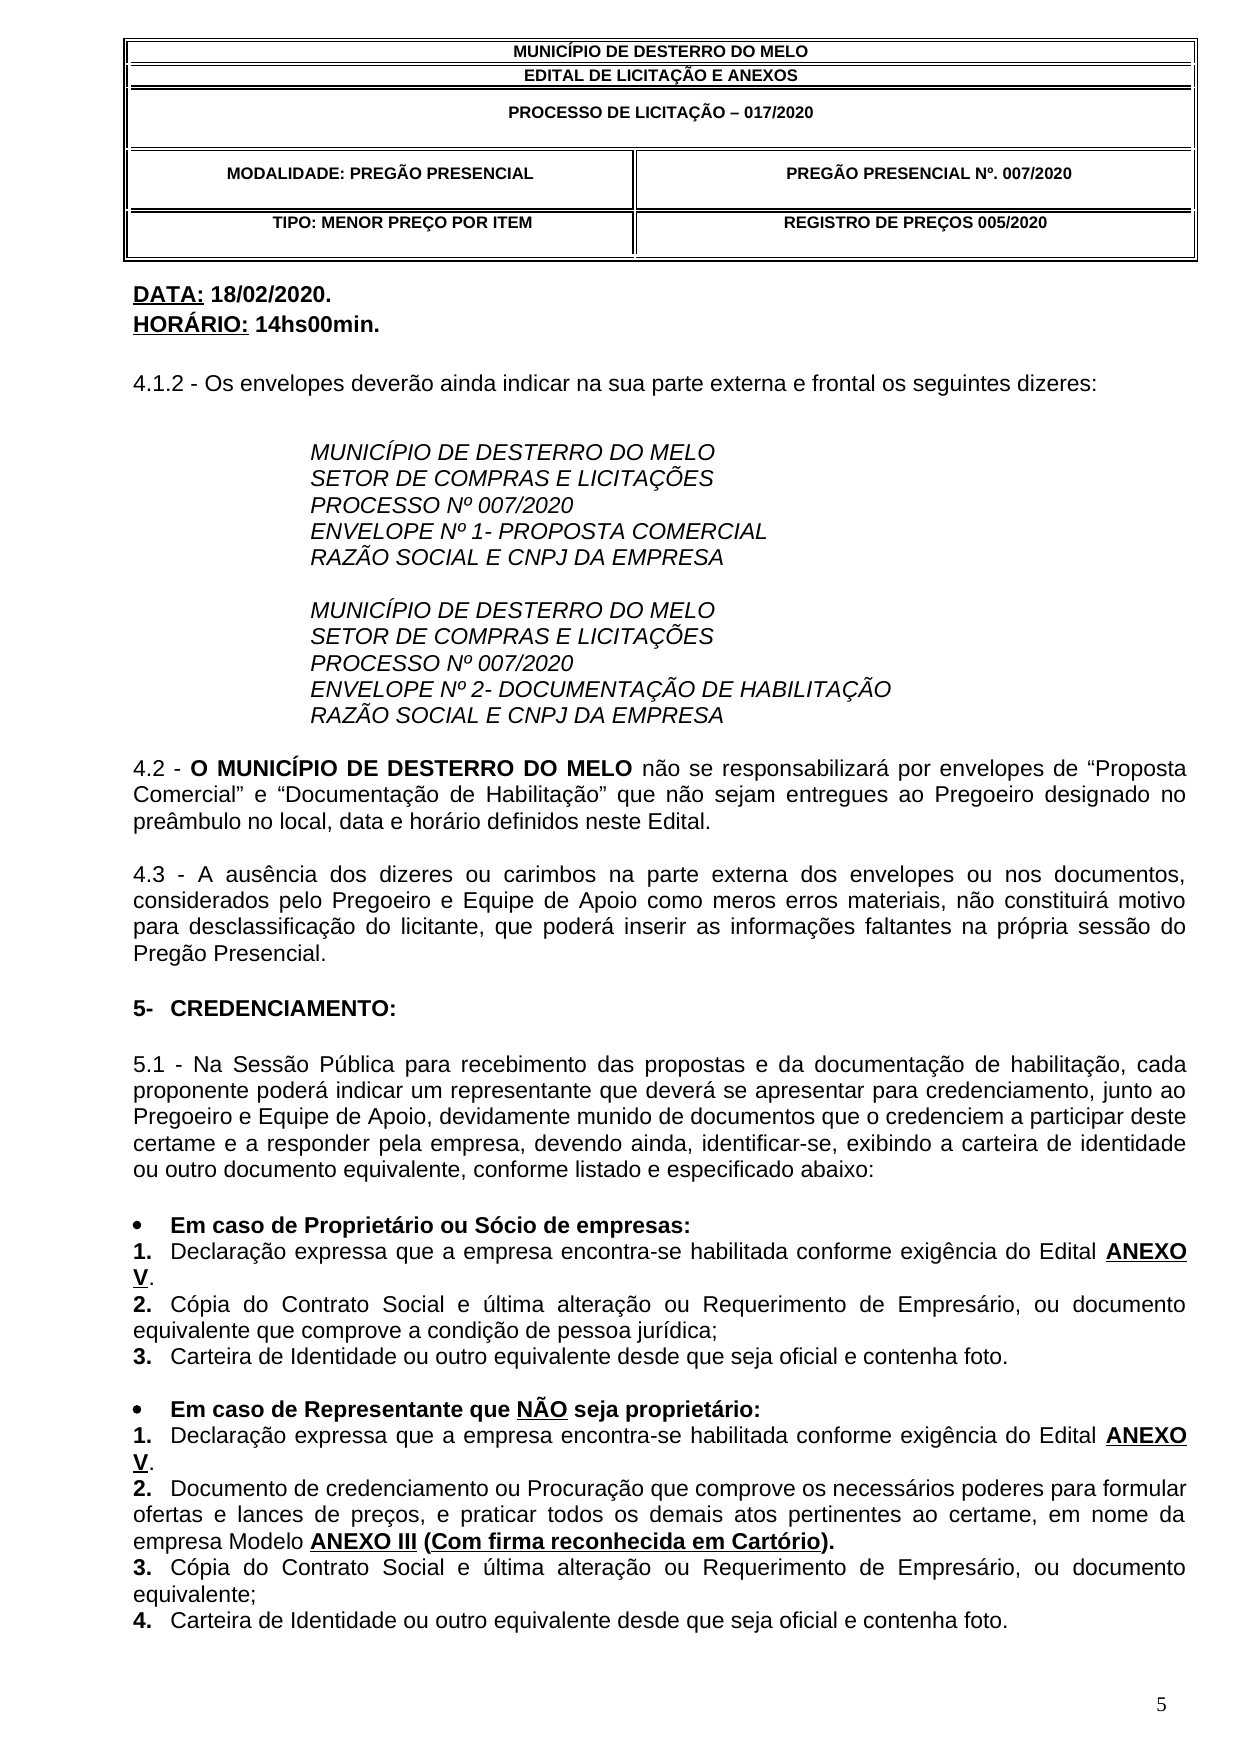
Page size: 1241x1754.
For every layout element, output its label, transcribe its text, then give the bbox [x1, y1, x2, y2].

list Declaração expressa que a empresa encontra-se habilitada conforme exigência do Edital ANEXO V. [133, 1238, 1187, 1291]
list Carteira de Identidade ou outro equivalente desde que seja oficial e contenha foto. [133, 1607, 1187, 1633]
text RAZÃO SOCIAL E CNPJ DA EMPRESA [310, 702, 1187, 729]
text SETOR DE COMPRAS E LICITAÇÕES [310, 465, 1187, 492]
text 5- CREDENCIAMENTO: [133, 995, 1187, 1021]
list Carteira de Identidade ou outro equivalente desde que seja oficial e contenha foto. [133, 1343, 1187, 1370]
list Cópia do Contrato Social e última alteração ou Requerimento de Empresário, ou documento equivalente; [133, 1554, 1187, 1607]
text ENVELOPE Nº 2- DOCUMENTAÇÃO DE HABILITAÇÃO [310, 676, 1187, 702]
text 5.1 - Na Sessão Pública para recebimento das propostas e da documentação de habilitação, cada proponente poderá indicar um representante que deverá se apresentar para credenciamento, junto ao Pregoeiro e Equipe de Apoio, devidamente munido de documentos que o credenciem a participar deste certame e a responder pela empresa, devendo ainda, identificar-se, exibindo a carteira de identidade ou outro documento equivalente, conforme listado e especificado abaixo: [133, 1051, 1187, 1182]
text DATA: 18/02/2020. [133, 281, 1187, 307]
text SETOR DE COMPRAS E LICITAÇÕES [310, 623, 1187, 650]
text MUNICÍPIO DE DESTERRO DO MELO [310, 439, 1187, 465]
text HORÁRIO: 14hs00min. [133, 311, 1187, 337]
text PROCESSO Nº 007/2020 [310, 492, 1187, 518]
list Em caso de Representante que NÃO seja proprietário: [133, 1396, 1187, 1422]
text 4.1.2 - Os envelopes deverão ainda indicar na sua parte externa e frontal os seguintes dizeres: [133, 370, 1187, 397]
list Em caso de Proprietário ou Sócio de empresas: [133, 1212, 1187, 1238]
text PROCESSO Nº 007/2020 [310, 650, 1187, 676]
list Cópia do Contrato Social e última alteração ou Requerimento de Empresário, ou documento equivalente que comprove a condição de pessoa jurídica; [133, 1291, 1187, 1343]
list Documento de credenciamento ou Procuração que comprove os necessários poderes para formular ofertas e lances de preços, e praticar todos os demais atos pertinentes ao certame, em nome da empresa Modelo ANEXO III (Com firma reconhecida em Cartório). [133, 1475, 1187, 1554]
text RAZÃO SOCIAL E CNPJ DA EMPRESA [310, 544, 1187, 571]
text MUNICÍPIO DE DESTERRO DO MELO [310, 597, 1187, 623]
text 4.3 - A ausência dos dizeres ou carimbos na parte externa dos envelopes ou nos documentos, considerados pelo Pregoeiro e Equipe de Apoio como meros erros materiais, não constituirá motivo para desclassificação do licitante, que poderá inserir as informações faltantes na própria sessão do Pregão Presencial. [133, 861, 1187, 966]
list Declaração expressa que a empresa encontra-se habilitada conforme exigência do Edital ANEXO V. [133, 1422, 1187, 1475]
text 4.2 - O MUNICÍPIO DE DESTERRO DO MELO não se responsabilizará por envelopes de “Proposta Comercial” e “Documentação de Habilitação” que não sejam entregues ao Pregoeiro designado no preâmbulo no local, data e horário definidos neste Edital. [133, 755, 1187, 834]
text ENVELOPE Nº 1- PROPOSTA COMERCIAL [310, 518, 1187, 544]
